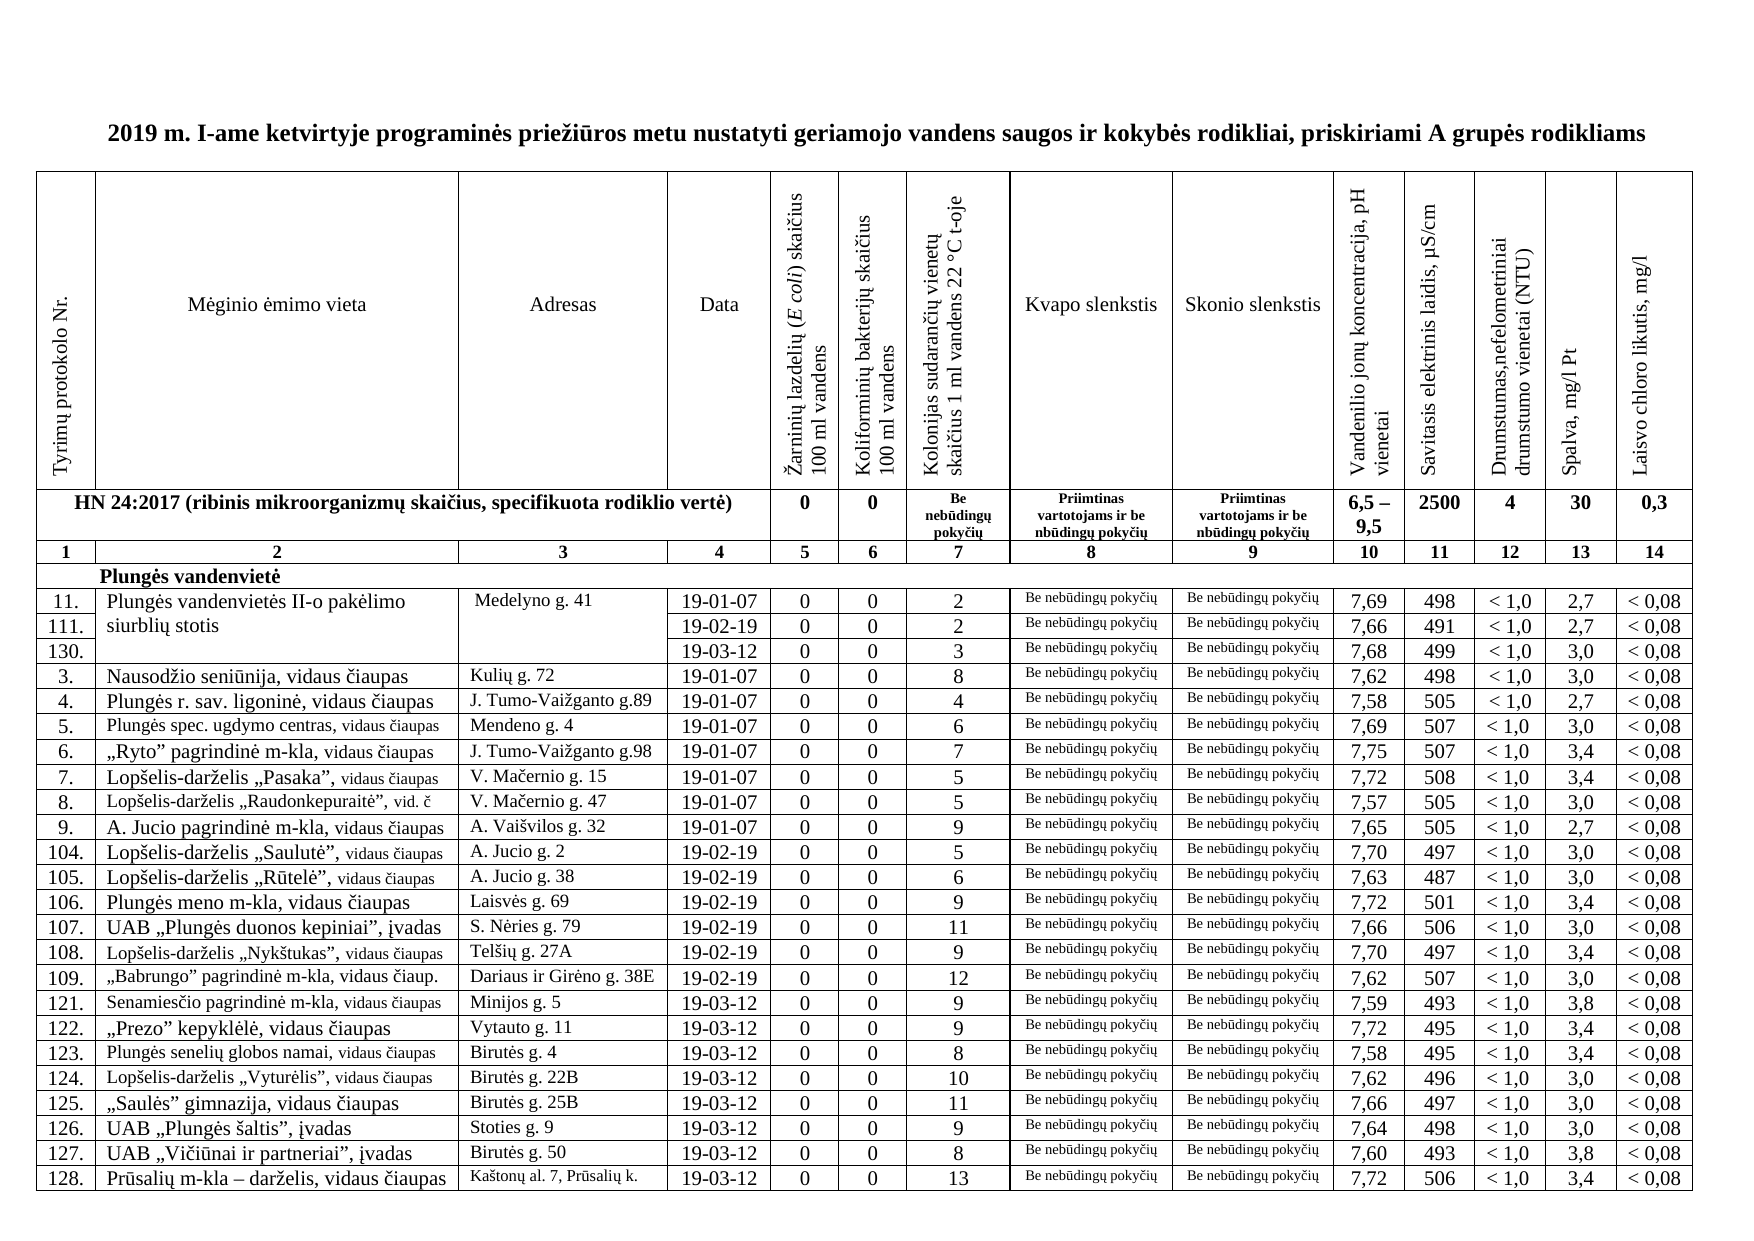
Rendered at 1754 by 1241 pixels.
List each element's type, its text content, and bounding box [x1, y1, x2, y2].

table_cell < 0,08 [1617, 714, 1692, 738]
table_cell Vytauto g. 11 [459, 1016, 667, 1040]
table_cell 2,7 [1546, 815, 1616, 839]
table_cell 0 [839, 1116, 906, 1140]
table_cell 0 [839, 1016, 906, 1040]
table_cell 0 [771, 1166, 838, 1190]
table_cell < 0,08 [1617, 865, 1692, 889]
table_cell 11 [907, 915, 1009, 939]
table_cell 124. [37, 1066, 95, 1090]
table_cell 505 [1405, 689, 1474, 713]
table_cell 497 [1405, 840, 1474, 864]
table_cell < 1,0 [1475, 639, 1545, 663]
table_cell 4. [37, 689, 95, 713]
table_cell 19-02-19 [668, 965, 770, 989]
table_cell 7,57 [1334, 790, 1404, 814]
table_cell < 1,0 [1475, 865, 1545, 889]
table_cell 7 [907, 740, 1009, 763]
table_cell 0 [839, 589, 906, 613]
table_cell 3,4 [1546, 765, 1616, 789]
table_cell UAB „Plungės duonos kepiniai”, įvadas [96, 915, 458, 939]
table_cell 0 [771, 664, 838, 688]
table_cell Lopšelis-darželis „Rūtelė”, vidaus čiaupas [96, 865, 458, 889]
table_cell 3,8 [1546, 1141, 1616, 1165]
table_cell 7,66 [1334, 614, 1404, 638]
table_cell < 0,08 [1617, 689, 1692, 713]
table_cell 12 [907, 965, 1009, 989]
table_cell 7,65 [1334, 815, 1404, 839]
table_cell 3,0 [1546, 865, 1616, 889]
table_cell < 0,08 [1617, 790, 1692, 814]
table_cell < 0,08 [1617, 840, 1692, 864]
table_cell Be nebūdingų pokyčių [1011, 840, 1172, 864]
table_cell < 0,08 [1617, 1066, 1692, 1090]
table_cell 2,7 [1546, 689, 1616, 713]
table_cell 0 [839, 940, 906, 964]
table_cell 0 [839, 1166, 906, 1190]
table_cell < 0,08 [1617, 1116, 1692, 1140]
table_cell < 1,0 [1475, 689, 1545, 713]
table_cell 0 [839, 614, 906, 638]
table_cell 0 [771, 689, 838, 713]
table_cell 9 [907, 890, 1009, 914]
table_cell 19-03-12 [668, 991, 770, 1014]
table_cell Be nebūdingų pokyčių [1011, 1116, 1172, 1140]
table_cell 0 [839, 815, 906, 839]
table_cell 19-03-12 [668, 1166, 770, 1190]
table_cell Lopšelis-darželis „Vyturėlis”, vidaus čiaupas [96, 1066, 458, 1090]
table_cell Be nebūdingų pokyčių [1011, 664, 1172, 688]
table_cell 19-01-07 [668, 790, 770, 814]
table_cell 9 [907, 940, 1009, 964]
table_cell 0 [771, 790, 838, 814]
table_cell 0 [839, 991, 906, 1014]
table_cell < 1,0 [1475, 1116, 1545, 1140]
table_cell < 1,0 [1475, 1166, 1545, 1190]
table_cell 7,70 [1334, 940, 1404, 964]
table_cell < 1,0 [1475, 589, 1545, 613]
table_cell 14 [1617, 541, 1692, 563]
table_cell Plungės vandenvietės II-o pakėlimo siurblių stotis [96, 589, 458, 663]
table_cell 508 [1405, 765, 1474, 789]
table_cell 493 [1405, 991, 1474, 1014]
table_cell 8. [37, 790, 95, 814]
table_cell 8 [907, 664, 1009, 688]
table_cell < 0,08 [1617, 915, 1692, 939]
table_cell 0 [839, 1141, 906, 1165]
table_cell Be nebūdingų pokyčių [1173, 1066, 1333, 1090]
table_cell 495 [1405, 1041, 1474, 1065]
table_cell 130. [37, 639, 95, 663]
table_cell Be nebūdingų pokyčių [1011, 940, 1172, 964]
table_cell 19-03-12 [668, 639, 770, 663]
table_cell < 0,08 [1617, 1091, 1692, 1115]
table_cell Telšių g. 27A [459, 940, 667, 964]
table_cell 19-01-07 [668, 765, 770, 789]
table_cell 0 [771, 1066, 838, 1090]
table_header Kolonijas sudarančių vienetų skaičius 1 ml vandens 22 °C t-oje [907, 172, 1009, 489]
table_cell 2,7 [1546, 614, 1616, 638]
table_cell 491 [1405, 614, 1474, 638]
table_cell Lopšelis-darželis „Raudonkepuraitė”, vid. č [96, 790, 458, 814]
table_cell Be nebūdingų pokyčių [1011, 714, 1172, 738]
table_cell Be nebūdingų pokyčių [1011, 1041, 1172, 1065]
table_cell 7,72 [1334, 765, 1404, 789]
table_cell Be nebūdingų pokyčių [1173, 865, 1333, 889]
table_cell Be nebūdingų pokyčių [1173, 589, 1333, 613]
table_cell Be nebūdingų pokyčių [1011, 1091, 1172, 1115]
table_cell 7,64 [1334, 1116, 1404, 1140]
table_cell 498 [1405, 589, 1474, 613]
table_cell Be nebūdingų pokyčių [1011, 915, 1172, 939]
table_cell 19-03-12 [668, 1091, 770, 1115]
table_cell 108. [37, 940, 95, 964]
table_cell 3,4 [1546, 1041, 1616, 1065]
table_cell 19-02-19 [668, 840, 770, 864]
table_cell V. Mačernio g. 47 [459, 790, 667, 814]
table_cell Plungės r. sav. ligoninė, vidaus čiaupas [96, 689, 458, 713]
table_cell 125. [37, 1091, 95, 1115]
table_cell 506 [1405, 915, 1474, 939]
table_cell 0 [771, 614, 838, 638]
table_cell 13 [907, 1166, 1009, 1190]
table_cell 5. [37, 714, 95, 738]
table_header Data [668, 172, 770, 489]
table_header Adresas [459, 172, 667, 489]
table_cell Senamiesčio pagrindinė m-kla, vidaus čiaupas [96, 991, 458, 1014]
table_header Kvapo slenkstis [1011, 172, 1172, 489]
table_cell 12 [1475, 541, 1545, 563]
table_cell 0 [839, 890, 906, 914]
table_cell 7,75 [1334, 740, 1404, 763]
table_cell < 0,08 [1617, 740, 1692, 763]
table_cell Be nebūdingų pokyčių [1011, 865, 1172, 889]
table_cell < 0,08 [1617, 1041, 1692, 1065]
table_header Žarninių lazdelių (E coli) skaičius 100 ml vandens [771, 172, 838, 489]
table_cell 19-01-07 [668, 664, 770, 688]
table_cell 128. [37, 1166, 95, 1190]
table_cell Be nebūdingų pokyčių [1011, 1141, 1172, 1165]
table_cell 3 [907, 639, 1009, 663]
table_cell < 0,08 [1617, 664, 1692, 688]
table_cell 19-01-07 [668, 689, 770, 713]
table_cell 122. [37, 1016, 95, 1040]
table_cell 19-03-12 [668, 1141, 770, 1165]
table_cell 0 [771, 740, 838, 763]
table_cell < 1,0 [1475, 1066, 1545, 1090]
table_cell 0 [839, 740, 906, 763]
table_cell HN 24:2017 (ribinis mikroorganizmų skaičius, specifikuota rodiklio vertė) [37, 490, 770, 540]
table_header Skonio slenkstis [1173, 172, 1333, 489]
table_cell 0 [771, 1091, 838, 1115]
table_cell 127. [37, 1141, 95, 1165]
table_cell 19-02-19 [668, 940, 770, 964]
table_cell < 0,08 [1617, 965, 1692, 989]
table_cell 4 [668, 541, 770, 563]
table_cell 11 [1405, 541, 1474, 563]
table_cell 0 [771, 589, 838, 613]
table_cell 3,4 [1546, 940, 1616, 964]
table_cell 0 [771, 940, 838, 964]
table_cell Be nebūdingų pokyčių [1173, 664, 1333, 688]
table_cell Be nebūdingų pokyčių [1011, 890, 1172, 914]
table_cell < 1,0 [1475, 765, 1545, 789]
table_cell 2 [907, 614, 1009, 638]
table_cell 7,58 [1334, 689, 1404, 713]
table_cell 0 [771, 639, 838, 663]
table_cell < 0,08 [1617, 1166, 1692, 1190]
table_cell 19-02-19 [668, 614, 770, 638]
table_cell Birutės g. 50 [459, 1141, 667, 1165]
table_cell 0 [839, 840, 906, 864]
table_cell V. Mačernio g. 15 [459, 765, 667, 789]
table_cell < 0,08 [1617, 614, 1692, 638]
table_cell Be nebūdingų pokyčių [1173, 1041, 1333, 1065]
table_cell Be nebūdingų pokyčių [1173, 815, 1333, 839]
table_cell Be nebūdingų pokyčių [1173, 714, 1333, 738]
table_cell UAB „Plungės šaltis”, įvadas [96, 1116, 458, 1140]
table_cell 0 [839, 1066, 906, 1090]
table_cell „Prezo” kepyklėlė, vidaus čiaupas [96, 1016, 458, 1040]
table_cell 7,72 [1334, 890, 1404, 914]
table_cell 0 [771, 765, 838, 789]
table_cell J. Tumo-Vaižganto g.98 [459, 740, 667, 763]
table_cell 107. [37, 915, 95, 939]
table_cell 126. [37, 1116, 95, 1140]
table_cell Nausodžio seniūnija, vidaus čiaupas [96, 664, 458, 688]
table_cell 0 [771, 965, 838, 989]
table_header Mėginio ėmimo vieta [96, 172, 458, 489]
table_cell Priimtinas vartotojams ir be nbūdingų pokyčių [1011, 490, 1172, 540]
table_cell 5 [907, 840, 1009, 864]
table_cell 2 [907, 589, 1009, 613]
table_cell 3,0 [1546, 840, 1616, 864]
table_cell Kulių g. 72 [459, 664, 667, 688]
table_cell < 1,0 [1475, 940, 1545, 964]
table_cell 3,0 [1546, 1091, 1616, 1115]
table_cell 0 [839, 915, 906, 939]
table_cell < 1,0 [1475, 714, 1545, 738]
table_cell Be nebūdingų pokyčių [1173, 1016, 1333, 1040]
table_cell Be nebūdingų pokyčių [1011, 991, 1172, 1014]
table_cell 6,5 – 9,5 [1334, 490, 1404, 540]
table_cell Be nebūdingų pokyčių [1011, 815, 1172, 839]
table_cell 507 [1405, 965, 1474, 989]
table_cell < 1,0 [1475, 965, 1545, 989]
table_cell 0 [839, 714, 906, 738]
table_cell Be nebūdingų pokyčių [1173, 965, 1333, 989]
table_cell Plungės senelių globos namai, vidaus čiaupas [96, 1041, 458, 1065]
table_cell 3,4 [1546, 1166, 1616, 1190]
table_cell 3 [459, 541, 667, 563]
table_cell < 0,08 [1617, 765, 1692, 789]
table_cell 0 [771, 1041, 838, 1065]
table_cell 0 [771, 714, 838, 738]
table_cell S. Nėries g. 79 [459, 915, 667, 939]
table_cell < 0,08 [1617, 639, 1692, 663]
table_cell 0 [839, 689, 906, 713]
table_cell 19-03-12 [668, 1116, 770, 1140]
table_cell Birutės g. 22B [459, 1066, 667, 1090]
table_cell „Saulės” gimnazija, vidaus čiaupas [96, 1091, 458, 1115]
table_cell 498 [1405, 664, 1474, 688]
table_cell 505 [1405, 790, 1474, 814]
table_cell Be nebūdingų pokyčių [1173, 890, 1333, 914]
table_cell < 1,0 [1475, 815, 1545, 839]
table_cell Be nebūdingų pokyčių [1173, 765, 1333, 789]
table_cell 9. [37, 815, 95, 839]
table_cell 0 [839, 765, 906, 789]
table_cell < 0,08 [1617, 589, 1692, 613]
table_cell 3,0 [1546, 915, 1616, 939]
table_cell 7,60 [1334, 1141, 1404, 1165]
table_cell Be nebūdingų pokyčių [1011, 1066, 1172, 1090]
table_cell 0,3 [1617, 490, 1692, 540]
table_cell Lopšelis-darželis „Saulutė”, vidaus čiaupas [96, 840, 458, 864]
table_cell < 0,08 [1617, 1141, 1692, 1165]
table_cell Be nebūdingų pokyčių [1173, 689, 1333, 713]
table_cell 507 [1405, 714, 1474, 738]
table_cell Be nebūdingų pokyčių [1011, 689, 1172, 713]
table_cell A. Jucio pagrindinė m-kla, vidaus čiaupas [96, 815, 458, 839]
table_cell 7. [37, 765, 95, 789]
table_cell 10 [907, 1066, 1009, 1090]
table_cell < 0,08 [1617, 940, 1692, 964]
table_cell 0 [839, 1041, 906, 1065]
table_cell 0 [839, 1091, 906, 1115]
table_cell 0 [771, 1116, 838, 1140]
table_cell Mendeno g. 4 [459, 714, 667, 738]
table_header Tyrimų protokolo Nr. [37, 172, 95, 489]
table_cell UAB „Vičiūnai ir partneriai”, įvadas [96, 1141, 458, 1165]
table_cell 3,0 [1546, 664, 1616, 688]
table_cell 6 [839, 541, 906, 563]
table_cell 0 [771, 915, 838, 939]
table_cell < 1,0 [1475, 1016, 1545, 1040]
table_cell 7,59 [1334, 991, 1404, 1014]
table_cell < 1,0 [1475, 614, 1545, 638]
table_cell Be nebūdingų pokyčių [1011, 1166, 1172, 1190]
table_cell 3,0 [1546, 639, 1616, 663]
table_cell 487 [1405, 865, 1474, 889]
table_cell Be nebūdingų pokyčių [1173, 639, 1333, 663]
table_cell 501 [1405, 890, 1474, 914]
table_cell Be nebūdingų pokyčių [1011, 765, 1172, 789]
table_cell 0 [771, 1016, 838, 1040]
table_cell Laisvės g. 69 [459, 890, 667, 914]
table_cell 7,72 [1334, 1166, 1404, 1190]
table_cell 7,62 [1334, 965, 1404, 989]
table_cell Lopšelis-darželis „Pasaka”, vidaus čiaupas [96, 765, 458, 789]
table_header Vandenilio jonų koncentracija, pH vienetai [1334, 172, 1404, 489]
table_cell < 0,08 [1617, 890, 1692, 914]
table_cell 3,0 [1546, 1066, 1616, 1090]
table_cell 7,69 [1334, 589, 1404, 613]
table_cell 0 [771, 1141, 838, 1165]
table_cell 495 [1405, 1016, 1474, 1040]
table_cell „Babrungo” pagrindinė m-kla, vidaus čiaup. [96, 965, 458, 989]
table_cell A. Jucio g. 2 [459, 840, 667, 864]
table_cell 19-01-07 [668, 714, 770, 738]
table_cell 0 [839, 490, 906, 540]
table_cell 496 [1405, 1066, 1474, 1090]
table_cell 3,0 [1546, 965, 1616, 989]
table_cell 505 [1405, 815, 1474, 839]
table_cell 7,62 [1334, 664, 1404, 688]
table_cell 0 [839, 639, 906, 663]
table_cell 19-02-19 [668, 865, 770, 889]
table_cell 0 [771, 890, 838, 914]
table_cell < 1,0 [1475, 1091, 1545, 1115]
table_cell 7,63 [1334, 865, 1404, 889]
table_cell 4 [1475, 490, 1545, 540]
table_cell 10 [1334, 541, 1404, 563]
table_cell 7,68 [1334, 639, 1404, 663]
table_cell < 1,0 [1475, 664, 1545, 688]
table_cell < 1,0 [1475, 1041, 1545, 1065]
table_cell 106. [37, 890, 95, 914]
table_cell 497 [1405, 940, 1474, 964]
table_cell 121. [37, 991, 95, 1014]
table_cell 5 [907, 790, 1009, 814]
table_cell Priimtinas vartotojams ir be nbūdingų pokyčių [1173, 490, 1333, 540]
table_cell 0 [771, 840, 838, 864]
table_cell 123. [37, 1041, 95, 1065]
table_cell 0 [771, 865, 838, 889]
table_cell Be nebūdingų pokyčių [1011, 1016, 1172, 1040]
table_cell Be nebūdingų pokyčių [1173, 740, 1333, 763]
table_cell 7,58 [1334, 1041, 1404, 1065]
table_cell 0 [839, 664, 906, 688]
table_cell 8 [907, 1041, 1009, 1065]
table_cell Be nebūdingų pokyčių [1011, 639, 1172, 663]
table_cell 3,0 [1546, 714, 1616, 738]
table_cell 19-03-12 [668, 1041, 770, 1065]
table_cell 5 [771, 541, 838, 563]
table_cell < 1,0 [1475, 1141, 1545, 1165]
table_cell Be nebūdingų pokyčių [1173, 1141, 1333, 1165]
table_cell 7,70 [1334, 840, 1404, 864]
table_cell Be nebūdingų pokyčių [1011, 589, 1172, 613]
table_cell 3,4 [1546, 740, 1616, 763]
table_cell A. Jucio g. 38 [459, 865, 667, 889]
table_header Spalva, mg/l Pt [1546, 172, 1616, 489]
table_cell Be nebūdingų pokyčių [1011, 965, 1172, 989]
table_cell 493 [1405, 1141, 1474, 1165]
table_cell 7,66 [1334, 915, 1404, 939]
table_cell A. Vaišvilos g. 32 [459, 815, 667, 839]
table_cell 7,62 [1334, 1066, 1404, 1090]
table_cell 104. [37, 840, 95, 864]
table_cell 507 [1405, 740, 1474, 763]
table_cell Medelyno g. 41 [459, 589, 667, 663]
table_cell 111. [37, 614, 95, 638]
table_cell < 1,0 [1475, 790, 1545, 814]
table_cell 7 [907, 541, 1009, 563]
table_cell Be nebūdingų pokyčių [1173, 940, 1333, 964]
table_cell 4 [907, 689, 1009, 713]
table_cell 2,7 [1546, 589, 1616, 613]
table_cell Stoties g. 9 [459, 1116, 667, 1140]
table_cell 0 [839, 865, 906, 889]
table_cell 7,69 [1334, 714, 1404, 738]
table_cell < 1,0 [1475, 991, 1545, 1014]
table_cell 9 [1173, 541, 1333, 563]
table_cell 3,0 [1546, 1116, 1616, 1140]
table_cell Minijos g. 5 [459, 991, 667, 1014]
table_cell 11. [37, 589, 95, 613]
table_cell „Ryto” pagrindinė m-kla, vidaus čiaupas [96, 740, 458, 763]
table_cell 19-01-07 [668, 740, 770, 763]
table_cell 7,66 [1334, 1091, 1404, 1115]
table_cell 506 [1405, 1166, 1474, 1190]
table_cell 3. [37, 664, 95, 688]
table_cell Be nebūdingų pokyčių [1011, 790, 1172, 814]
table_cell 0 [839, 965, 906, 989]
table_cell 109. [37, 965, 95, 989]
table_cell 105. [37, 865, 95, 889]
table_header Drumstumas,nefelometriniai drumstumo vienetai (NTU) [1475, 172, 1545, 489]
table_cell < 1,0 [1475, 840, 1545, 864]
table_cell Lopšelis-darželis „Nykštukas”, vidaus čiaupas [96, 940, 458, 964]
table_cell Be nebūdingų pokyčių [1173, 614, 1333, 638]
table_cell 7,72 [1334, 1016, 1404, 1040]
table_cell Kaštonų al. 7, Prūsalių k. [459, 1166, 667, 1190]
table_header Koliforminių bakterijų skaičius 100 ml vandens [839, 172, 906, 489]
table_cell 9 [907, 815, 1009, 839]
table_cell 3,4 [1546, 890, 1616, 914]
table_cell Be nebūdingų pokyčių [1173, 991, 1333, 1014]
table_cell Be nebūdingų pokyčių [907, 490, 1009, 540]
table_cell Be nebūdingų pokyčių [1173, 915, 1333, 939]
table_cell < 0,08 [1617, 1016, 1692, 1040]
table_cell 2500 [1405, 490, 1474, 540]
table_cell 3,8 [1546, 991, 1616, 1014]
table_cell 9 [907, 991, 1009, 1014]
table_cell 1 [37, 541, 95, 563]
table_header Laisvo chloro likutis, mg/l [1617, 172, 1692, 489]
table_cell 5 [907, 765, 1009, 789]
table_cell Be nebūdingų pokyčių [1011, 740, 1172, 763]
table_cell 6 [907, 865, 1009, 889]
table_cell 6. [37, 740, 95, 763]
table_cell 19-02-19 [668, 890, 770, 914]
table_cell < 0,08 [1617, 815, 1692, 839]
table_header Savitasis elektrinis laidis, µS/cm [1405, 172, 1474, 489]
table_cell 3,0 [1546, 790, 1616, 814]
table_cell < 0,08 [1617, 991, 1692, 1014]
table_cell Plungės meno m-kla, vidaus čiaupas [96, 890, 458, 914]
table_cell Be nebūdingų pokyčių [1011, 614, 1172, 638]
table_cell 9 [907, 1016, 1009, 1040]
table_cell Be nebūdingų pokyčių [1173, 1166, 1333, 1190]
table_cell 498 [1405, 1116, 1474, 1140]
table_cell Birutės g. 4 [459, 1041, 667, 1065]
table_cell < 1,0 [1475, 890, 1545, 914]
table_cell 2 [96, 541, 458, 563]
table_cell 19-02-19 [668, 915, 770, 939]
table_cell 499 [1405, 639, 1474, 663]
table_cell Be nebūdingų pokyčių [1173, 840, 1333, 864]
table_cell 6 [907, 714, 1009, 738]
table_cell Be nebūdingų pokyčių [1173, 1116, 1333, 1140]
table_cell 19-01-07 [668, 589, 770, 613]
table_cell Birutės g. 25B [459, 1091, 667, 1115]
table_cell 0 [771, 815, 838, 839]
table_cell 0 [771, 490, 838, 540]
table_cell Plungės spec. ugdymo centras, vidaus čiaupas [96, 714, 458, 738]
table_cell Be nebūdingų pokyčių [1173, 1091, 1333, 1115]
table_cell 11 [907, 1091, 1009, 1115]
table_cell 19-01-07 [668, 815, 770, 839]
table_cell < 1,0 [1475, 915, 1545, 939]
table_cell 0 [839, 790, 906, 814]
table_cell 8 [1011, 541, 1172, 563]
table_cell 0 [771, 991, 838, 1014]
table_cell 9 [907, 1116, 1009, 1140]
table_cell Plungės vandenvietė [37, 564, 1692, 588]
table_cell 8 [907, 1141, 1009, 1165]
table_cell 30 [1546, 490, 1616, 540]
table_cell 19-03-12 [668, 1016, 770, 1040]
table_cell 3,4 [1546, 1016, 1616, 1040]
table_cell J. Tumo-Vaižganto g.89 [459, 689, 667, 713]
table_cell Be nebūdingų pokyčių [1173, 790, 1333, 814]
table_cell Dariaus ir Girėno g. 38E [459, 965, 667, 989]
table_cell Prūsalių m-kla – darželis, vidaus čiaupas [96, 1166, 458, 1190]
text 2019 m. I-ame ketvirtyje programinės priežiūros metu nustatyti geriamojo vandens saugos ir kokybės rodikliai, priskiriami A grupės rodikliams [47, 118, 1707, 147]
table_cell < 1,0 [1475, 740, 1545, 763]
table_cell 13 [1546, 541, 1616, 563]
table_cell 19-03-12 [668, 1066, 770, 1090]
table_cell 497 [1405, 1091, 1474, 1115]
